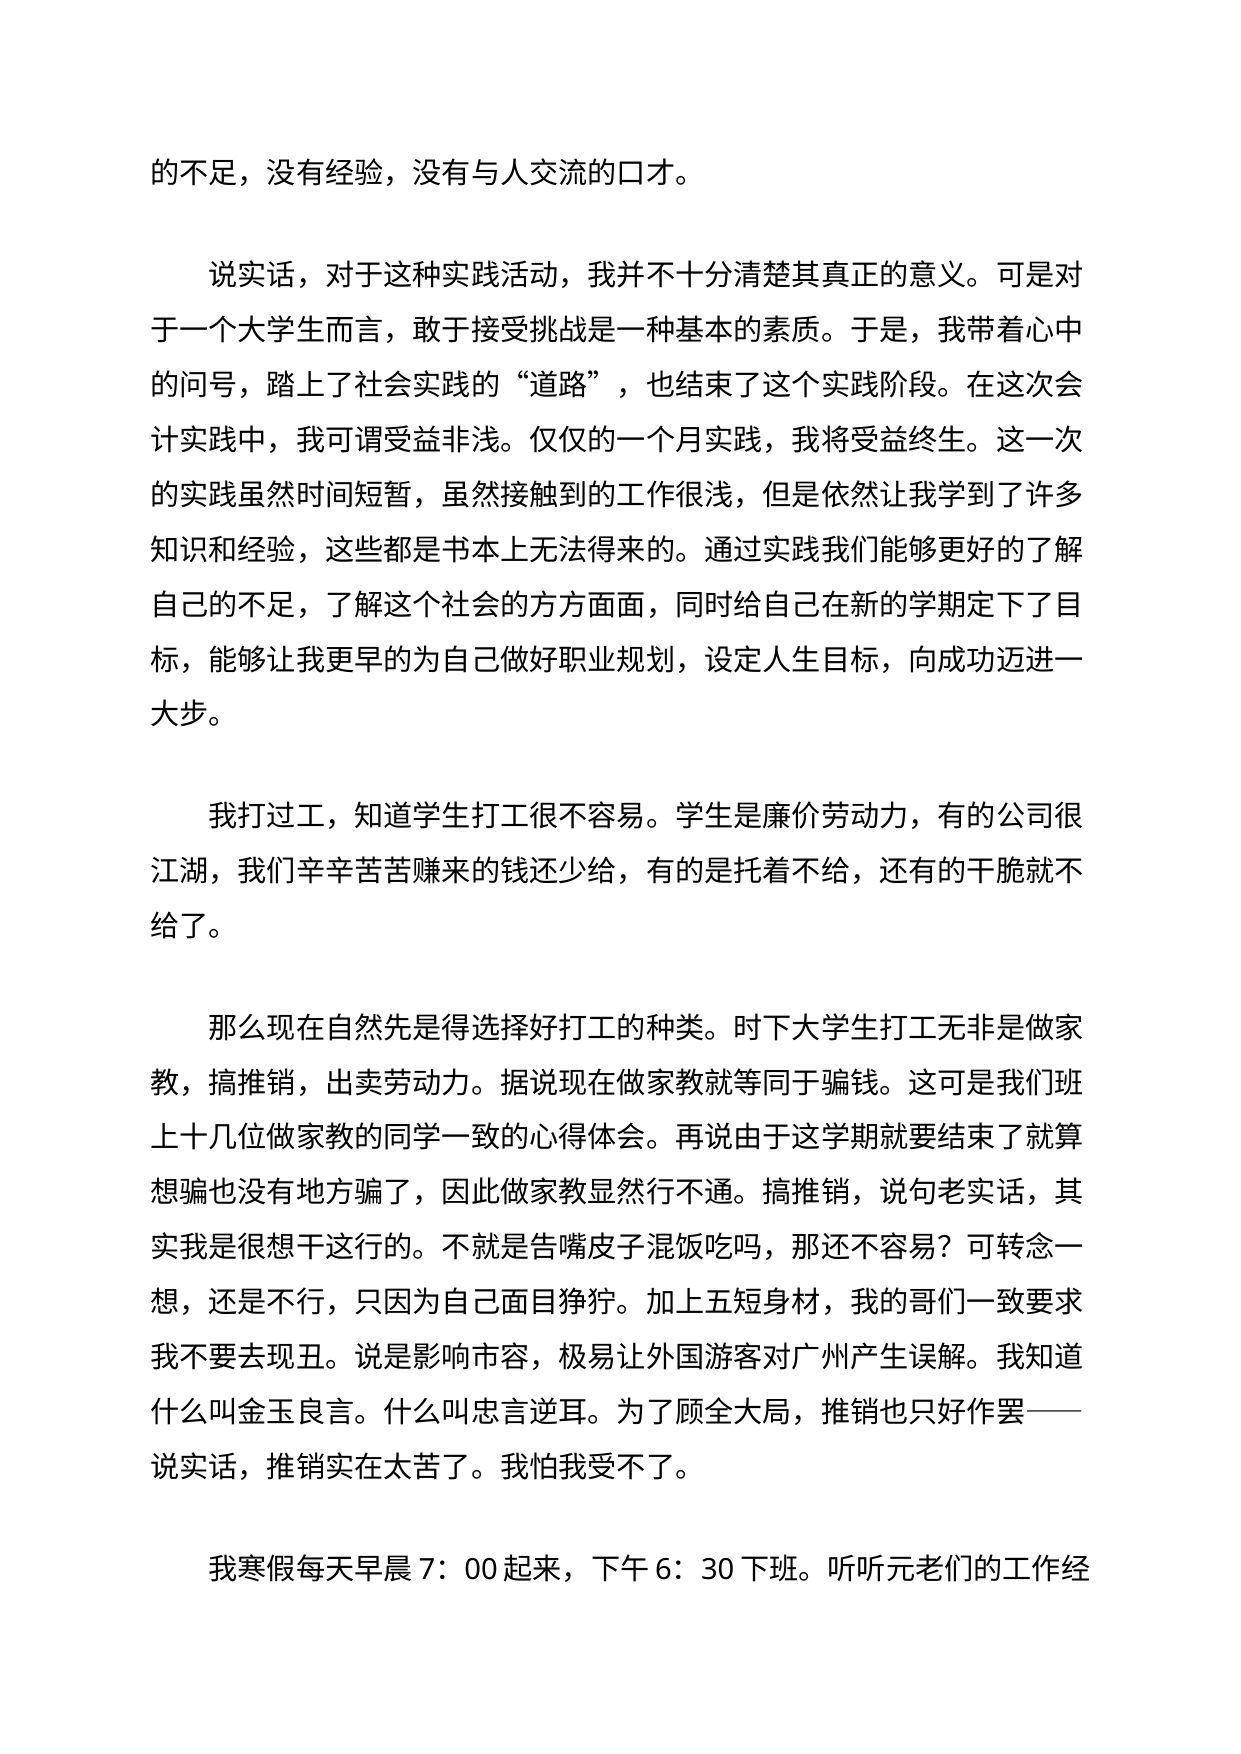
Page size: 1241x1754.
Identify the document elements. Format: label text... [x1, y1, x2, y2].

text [150, 1545, 1090, 1588]
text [150, 150, 1090, 192]
text 那么现在自然先是得选择好打工的种类。时下大学生打工无非是做家教，搞推销，出卖劳动力。据说现在做家教就等同于骗钱。这可是我们班上十几位做家教的同学一致的心得体会。再说由于这学期就要结束了就算想骗也没有地方骗了，因此做家教显然行不通。搞推销，说句老实话，其实我是很想干这行的。不就是告嘴皮子混饭吃吗，那还不容易？可转念一想，还是不行，只因为自己面目狰狞。加上五短身材，我的哥们一致要求我不要去现丑。说是影响市容，极易让外国游客对广州产生误解。我知道什么叫金玉良言。什么叫忠言逆耳。为了顾全大局，推销也只好作罢——说实话，推销实在太苦了。我怕我受不了。 [150, 1004, 1090, 1486]
text 我打过工，知道学生打工很不容易。学生是廉价劳动力，有的公司很江湖，我们辛辛苦苦赚来的钱还少给，有的是托着不给，还有的干脆就不给了。 [150, 793, 1090, 945]
text 说实话，对于这种实践活动，我并不十分清楚其真正的意义。可是对于一个大学生而言，敢于接受挑战是一种基本的素质。于是，我带着心中的问号，踏上了社会实践的“道路”，也结束了这个实践阶段。在这次会计实践中，我可谓受益非浅。仅仅的一个月实践，我将受益终生。这一次的实践虽然时间短暂，虽然接触到的工作很浅，但是依然让我学到了许多知识和经验，这些都是书本上无法得来的。通过实践我们能够更好的了解自己的不足，了解这个社会的方方面面，同时给自己在新的学期定下了目标，能够让我更早的为自己做好职业规划，设定人生目标，向成功迈进一大步。 [150, 252, 1090, 733]
